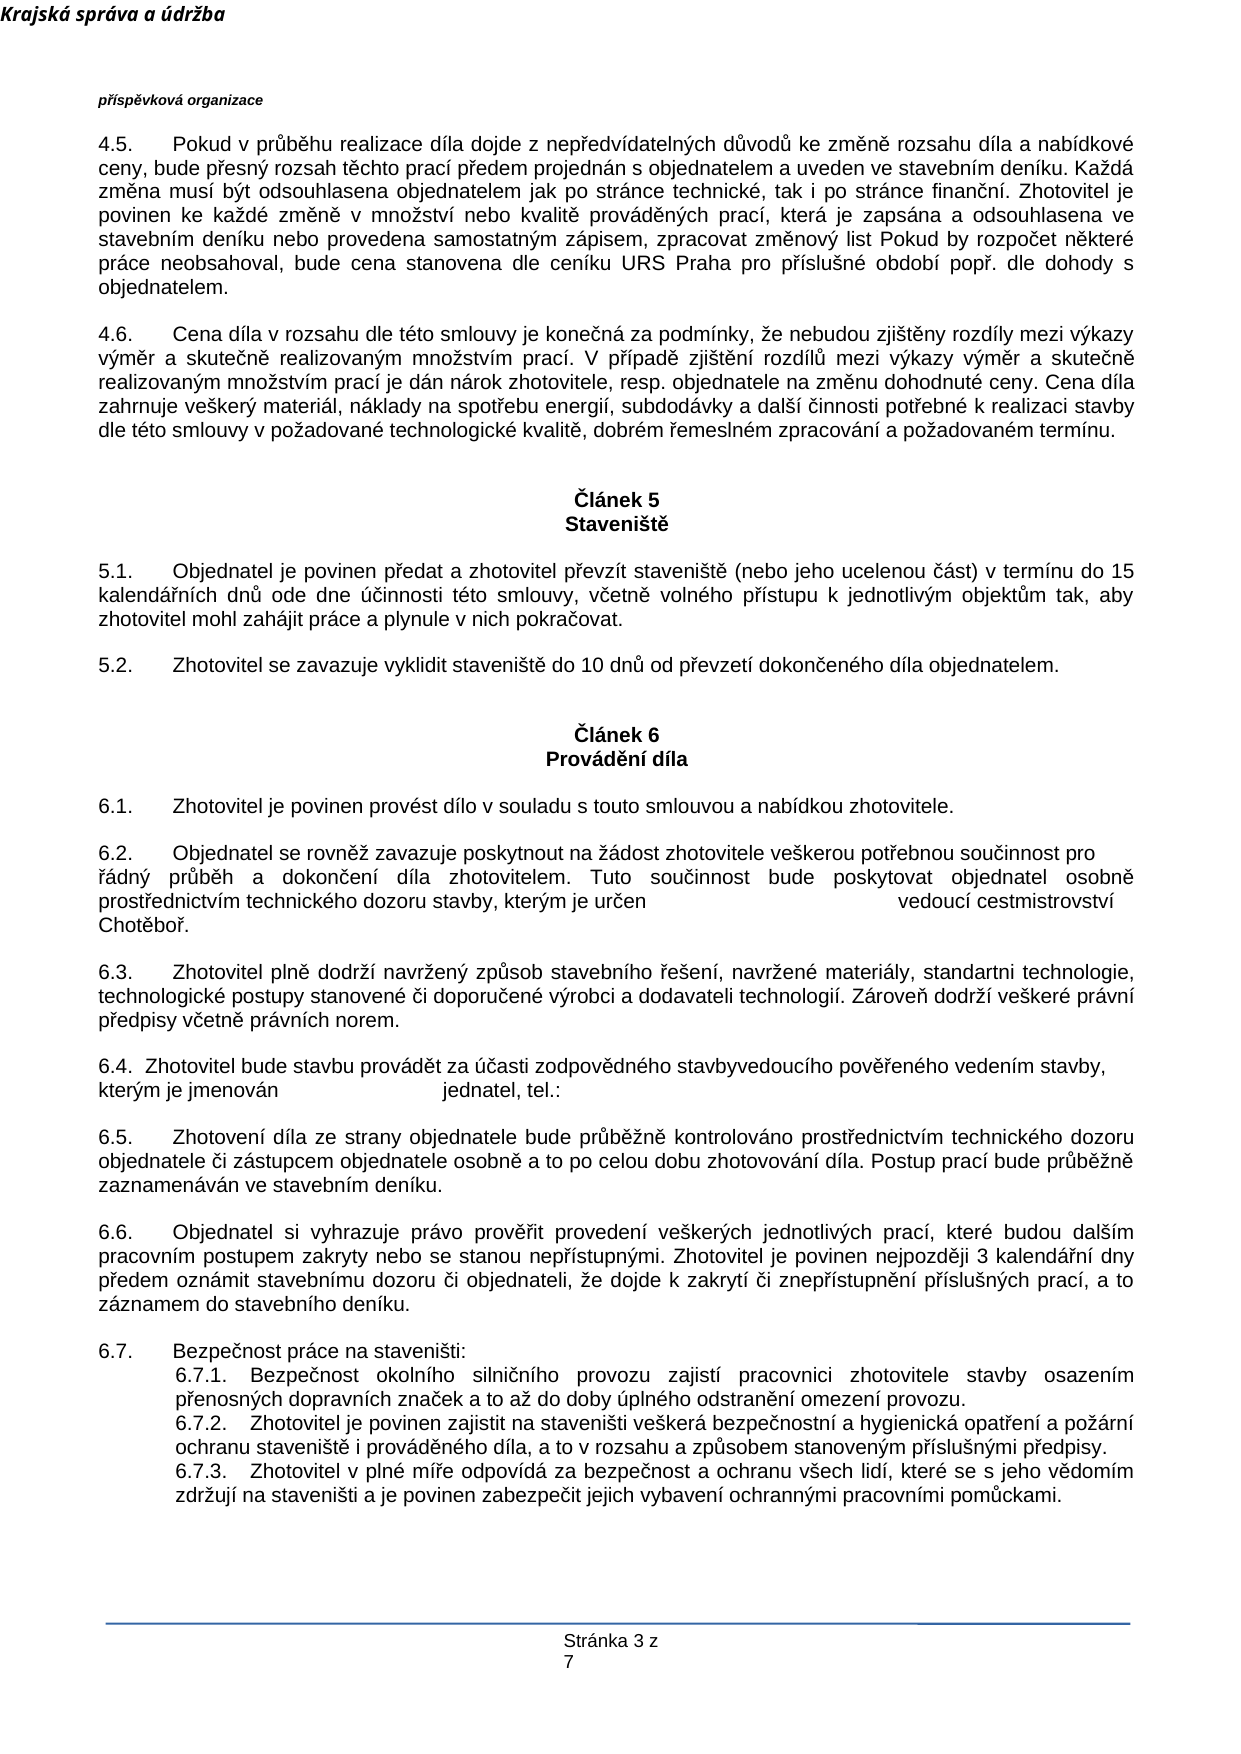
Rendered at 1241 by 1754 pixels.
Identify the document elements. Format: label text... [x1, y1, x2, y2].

list Zhotovitel bude stavbu provádět za účasti zodpovědného stavbyvedoucího pověřeného vedením stavby, [98, 1054, 1136, 1078]
text kterým je jmenován jednatel, tel.: [98, 1078, 1136, 1102]
list Zhotovitel je povinen zajistit na staveništi veškerá bezpečnostní a hygienická opatření a požární ochranu staveniště i prováděného díla, a to v rozsahu a způsobem stanoveným příslušnými předpisy. [175, 1411, 1136, 1458]
list Zhotovitel v plné míře odpovídá za bezpečnost a ochranu všech lidí, které se s jeho vědomím zdržují na staveništi a je povinen zabezpečit jejich vybavení ochrannými pracovními pomůckami. [175, 1458, 1136, 1506]
list Cena díla v rozsahu dle této smlouvy je konečná za podmínky, že nebudou zjištěny rozdíly mezi výkazy výměr a skutečně realizovaným množstvím prací. V případě zjištění rozdílů mezi výkazy výměr a skutečně realizovaným množstvím prací je dán nárok zhotovitele, resp. objednatele na změnu dohodnuté ceny. Cena díla zahrnuje veškerý materiál, náklady na spotřebu energií, subdodávky a další činnosti potřebné k realizaci stavby dle této smlouvy v požadované technologické kvalitě, dobrém řemeslném zpracování a požadovaném termínu. [98, 322, 1136, 442]
text Chotěboř. [98, 913, 1136, 937]
text Článek 6 [98, 723, 1136, 747]
list Zhotovitel je povinen provést dílo v souladu s touto smlouvou a nabídkou zhotovitele. [98, 794, 1136, 818]
text Článek 5 Staveniště [98, 488, 1136, 536]
text Provádění díla [98, 747, 1136, 771]
list Zhotovitel se zavazuje vyklidit staveniště do 10 dnů od převzetí dokončeného díla objednatelem. [98, 653, 1136, 677]
text řádný průběh a dokončení díla zhotovitelem. Tuto součinnost bude poskytovat objednatel osobně prostřednictvím technického dozoru stavby, kterým je určen vedoucí cestmistrovství [98, 865, 1136, 913]
list Zhotovení díla ze strany objednatele bude průběžně kontrolováno prostřednictvím technického dozoru objednatele či zástupcem objednatele osobně a to po celou dobu zhotovování díla. Postup prací bude průběžně zaznamenáván ve stavebním deníku. [98, 1125, 1136, 1197]
list Zhotovitel plně dodrží navržený způsob stavebního řešení, navržené materiály, standartni technologie, technologické postupy stanovené či doporučené výrobci a dodavateli technologií. Zároveň dodrží veškeré právní předpisy včetně právních norem. [98, 959, 1136, 1031]
list Objednatel je povinen předat a zhotovitel převzít staveniště (nebo jeho ucelenou část) v termínu do 15 kalendářních dnů ode dne účinnosti této smlouvy, včetně volného přístupu k jednotlivým objektům tak, aby zhotovitel mohl zahájit práce a plynule v nich pokračovat. [98, 558, 1136, 630]
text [98, 95, 1136, 108]
list Objednatel se rovněž zavazuje poskytnout na žádost zhotovitele veškerou potřebnou součinnost pro [98, 841, 1136, 865]
list Bezpečnost práce na staveništi: [98, 1339, 1136, 1363]
list Objednatel si vyhrazuje právo prověřit provedení veškerých jednotlivých prací, které budou dalším pracovním postupem zakryty nebo se stanou nepřístupnými. Zhotovitel je povinen nejpozději 3 kalendářní dny předem oznámit stavebnímu dozoru či objednateli, že dojde k zakrytí či znepřístupnění příslušných prací, a to záznamem do stavebního deníku. [98, 1220, 1136, 1316]
list Pokud v průběhu realizace díla dojde z nepředvídatelných důvodů ke změně rozsahu díla a nabídkové ceny, bude přesný rozsah těchto prací předem projednán s objednatelem a uveden ve stavebním deníku. Každá změna musí být odsouhlasena objednatelem jak po stránce technické, tak i po stránce finanční. Zhotovitel je povinen ke každé změně v množství nebo kvalitě prováděných prací, která je zapsána a odsouhlasena ve stavebním deníku nebo provedena samostatným zápisem, zpracovat změnový list Pokud by rozpočet některé práce neobsahoval, bude cena stanovena dle ceníku URS Praha pro příslušné období popř. dle dohody s objednatelem. [98, 131, 1136, 299]
list Bezpečnost okolního silničního provozu zajistí pracovnici zhotovitele stavby osazením přenosných dopravních značek a to až do doby úplného odstranění omezení provozu. [175, 1363, 1136, 1411]
